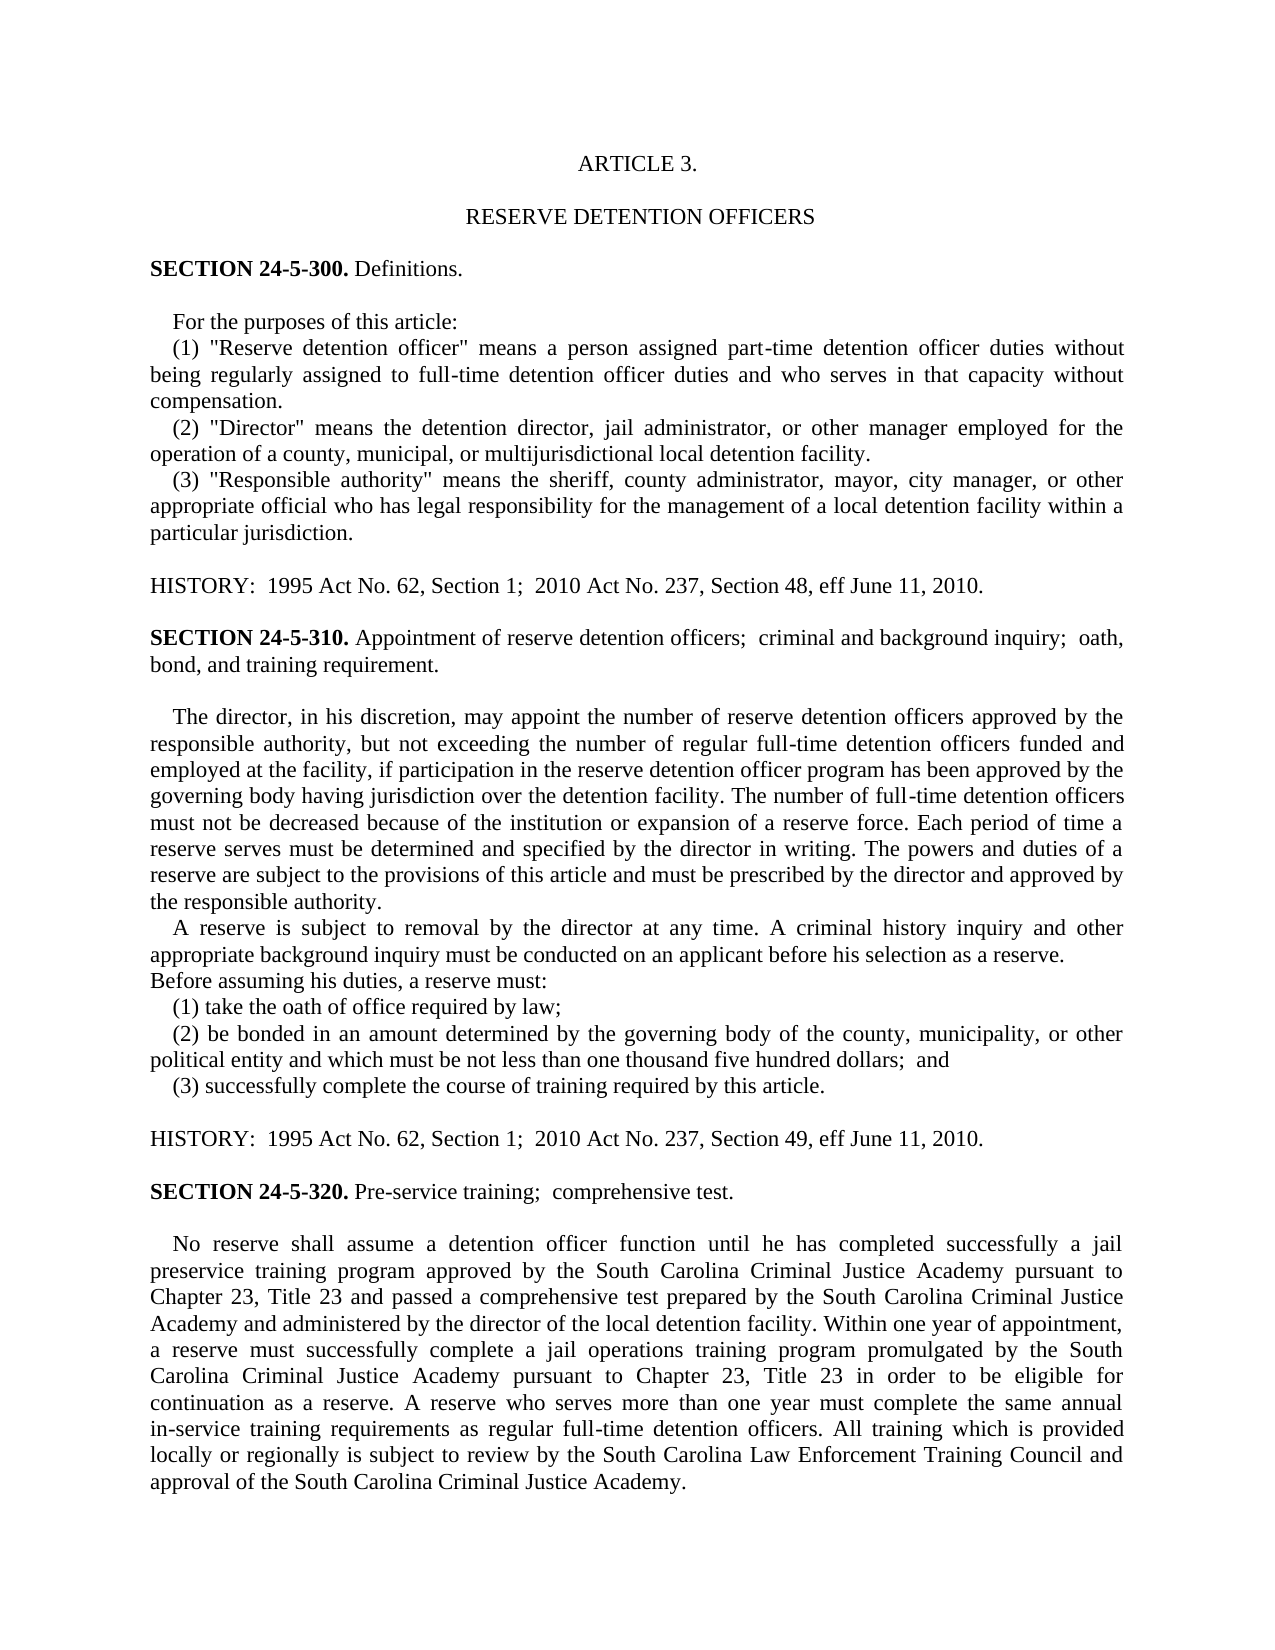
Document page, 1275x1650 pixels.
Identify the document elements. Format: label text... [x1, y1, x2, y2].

text A reserve is subject to removal by the director at any time. A criminal history inquiry and other appropriate background inquiry must be conducted on an applicant before his selection as a reserve. [150, 914, 1125, 967]
text SECTION 24-5-310. Appointment of reserve detention officers; criminal and background inquiry; oath, bond, and training requirement. [150, 624, 1125, 677]
text RESERVE DETENTION OFFICERS [150, 203, 1125, 229]
text ARTICLE 3. [150, 150, 1125, 176]
text For the purposes of this article: [150, 308, 1125, 334]
text (2) be bonded in an amount determined by the governing body of the county, municipality, or other political entity and which must be not less than one thousand five hundred dollars; and [150, 1020, 1125, 1072]
text SECTION 24-5-320. Pre-service training; comprehensive test. [150, 1178, 1125, 1204]
text (2) "Director" means the detention director, jail administrator, or other manager employed for the operation of a county, municipal, or multijurisdictional local detention facility. [150, 413, 1125, 466]
text (3) successfully complete the course of training required by this article. [150, 1072, 1125, 1099]
text No reserve shall assume a detention officer function until he has completed successfully a jail preservice training program approved by the South Carolina Criminal Justice Academy pursuant to Chapter 23, Title 23 and passed a comprehensive test prepared by the South Carolina Criminal Justice Academy and administered by the director of the local detention facility. Within one year of appointment, a reserve must successfully complete a jail operations training program promulgated by the South Carolina Criminal Justice Academy pursuant to Chapter 23, Title 23 in order to be eligible for continuation as a reserve. A reserve who serves more than one year must complete the same annual in-service training requirements as regular full-time detention officers. All training which is provided locally or regionally is subject to review by the South Carolina Law Enforcement Training Council and approval of the South Carolina Criminal Justice Academy. [150, 1231, 1125, 1494]
text (1) "Reserve detention officer" means a person assigned part-time detention officer duties without being regularly assigned to full-time detention officer duties and who serves in that capacity without compensation. [150, 334, 1125, 413]
text HISTORY: 1995 Act No. 62, Section 1; 2010 Act No. 237, Section 49, eff June 11, 2010. [150, 1125, 1125, 1151]
text Before assuming his duties, a reserve must: [150, 967, 1125, 993]
text (1) take the oath of office required by law; [150, 993, 1125, 1020]
text (3) "Responsible authority" means the sheriff, county administrator, mayor, city manager, or other appropriate official who has legal responsibility for the management of a local detention facility within a particular jurisdiction. [150, 466, 1125, 545]
text SECTION 24-5-300. Definitions. [150, 255, 1125, 282]
text The director, in his discretion, may appoint the number of reserve detention officers approved by the responsible authority, but not exceeding the number of regular full-time detention officers funded and employed at the facility, if participation in the reserve detention officer program has been approved by the governing body having jurisdiction over the detention facility. The number of full-time detention officers must not be decreased because of the institution or expansion of a reserve force. Each period of time a reserve serves must be determined and specified by the director in writing. The powers and duties of a reserve are subject to the provisions of this article and must be prescribed by the director and approved by the responsible authority. [150, 703, 1125, 914]
text HISTORY: 1995 Act No. 62, Section 1; 2010 Act No. 237, Section 48, eff June 11, 2010. [150, 572, 1125, 598]
